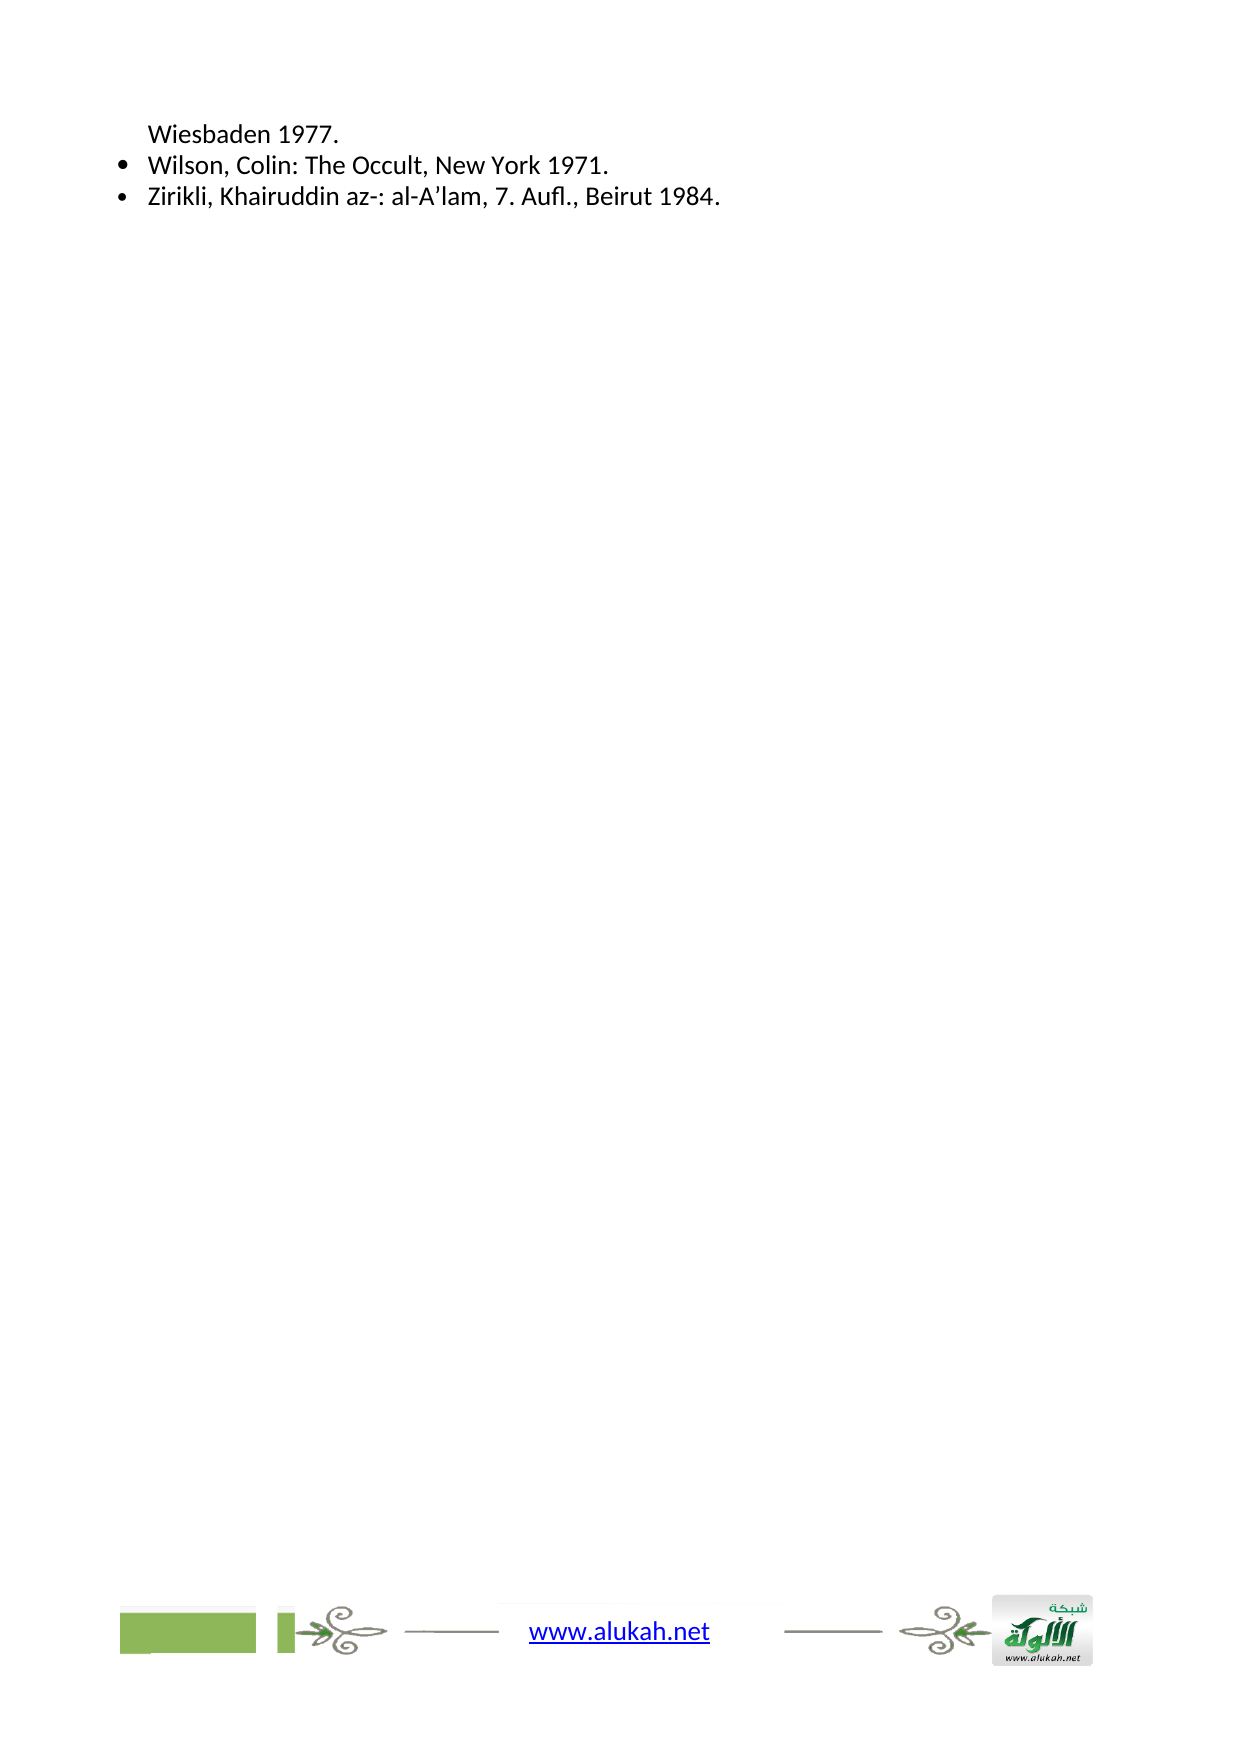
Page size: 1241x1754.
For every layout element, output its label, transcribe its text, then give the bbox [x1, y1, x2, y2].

picture [118, 1591, 1094, 1673]
list Wehr, Hans: Arabisches Wörterbuch für die Schriftsprache der Gegenwart, 4. Aufl., Wiesbaden 1977. [118, 118, 1122, 149]
list Zirikli, Khairuddin az-: al-A’lam, 7. Aufl., Beirut 1984. [118, 181, 1122, 212]
list Wilson, Colin: The Occult, New York 1971. [118, 149, 1122, 181]
